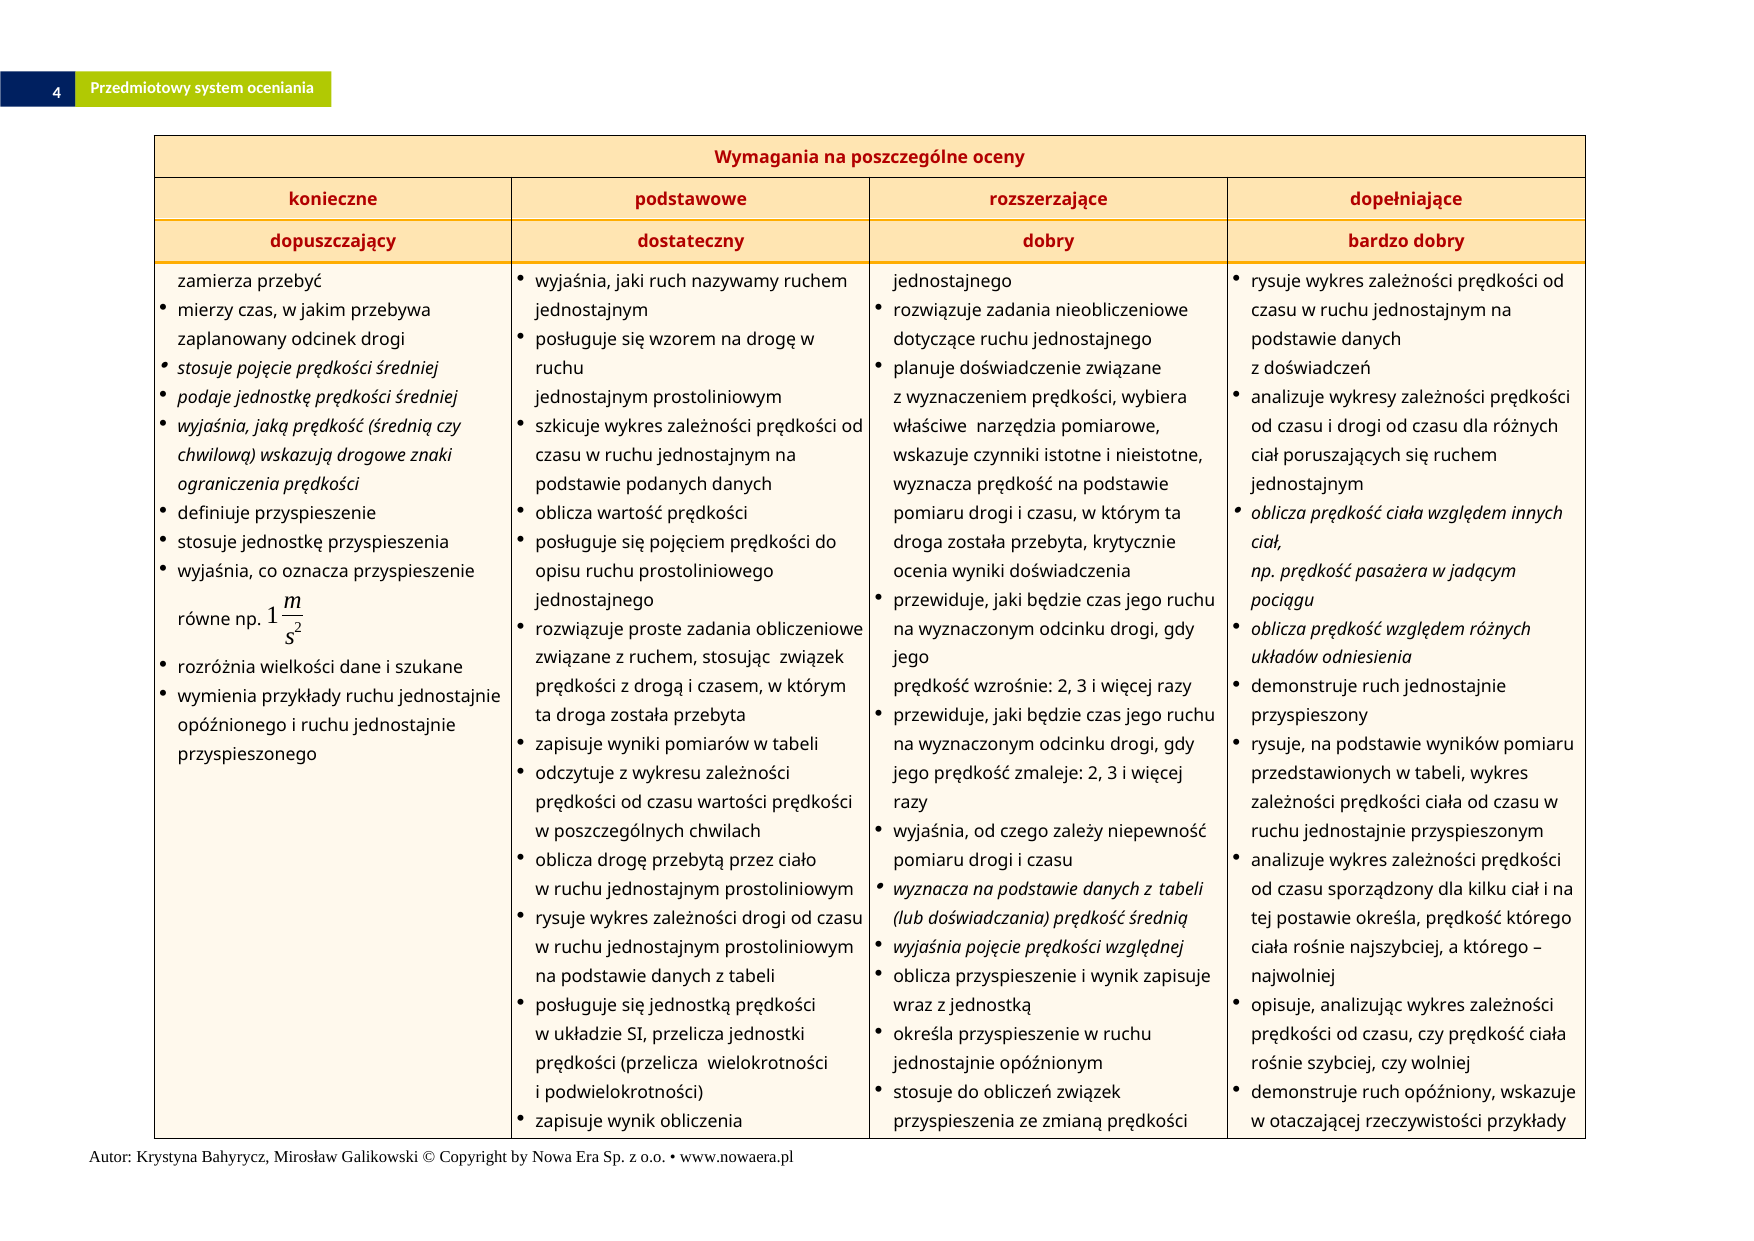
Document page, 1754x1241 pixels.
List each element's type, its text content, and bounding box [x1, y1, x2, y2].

table_header Wymagania na poszczególne oceny [155, 136, 1585, 177]
table_cell dopuszczający [155, 221, 511, 261]
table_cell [870, 264, 1227, 1138]
table_cell dopełniające [1228, 178, 1585, 218]
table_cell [512, 264, 869, 1138]
table_cell dostateczny [512, 221, 869, 261]
table_cell rozszerzające [870, 178, 1227, 218]
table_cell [155, 264, 511, 1138]
table_cell konieczne [155, 178, 511, 218]
table_cell bardzo dobry [1228, 221, 1585, 261]
table_cell podstawowe [512, 178, 869, 218]
table_cell dobry [870, 221, 1227, 261]
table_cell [1228, 264, 1585, 1138]
